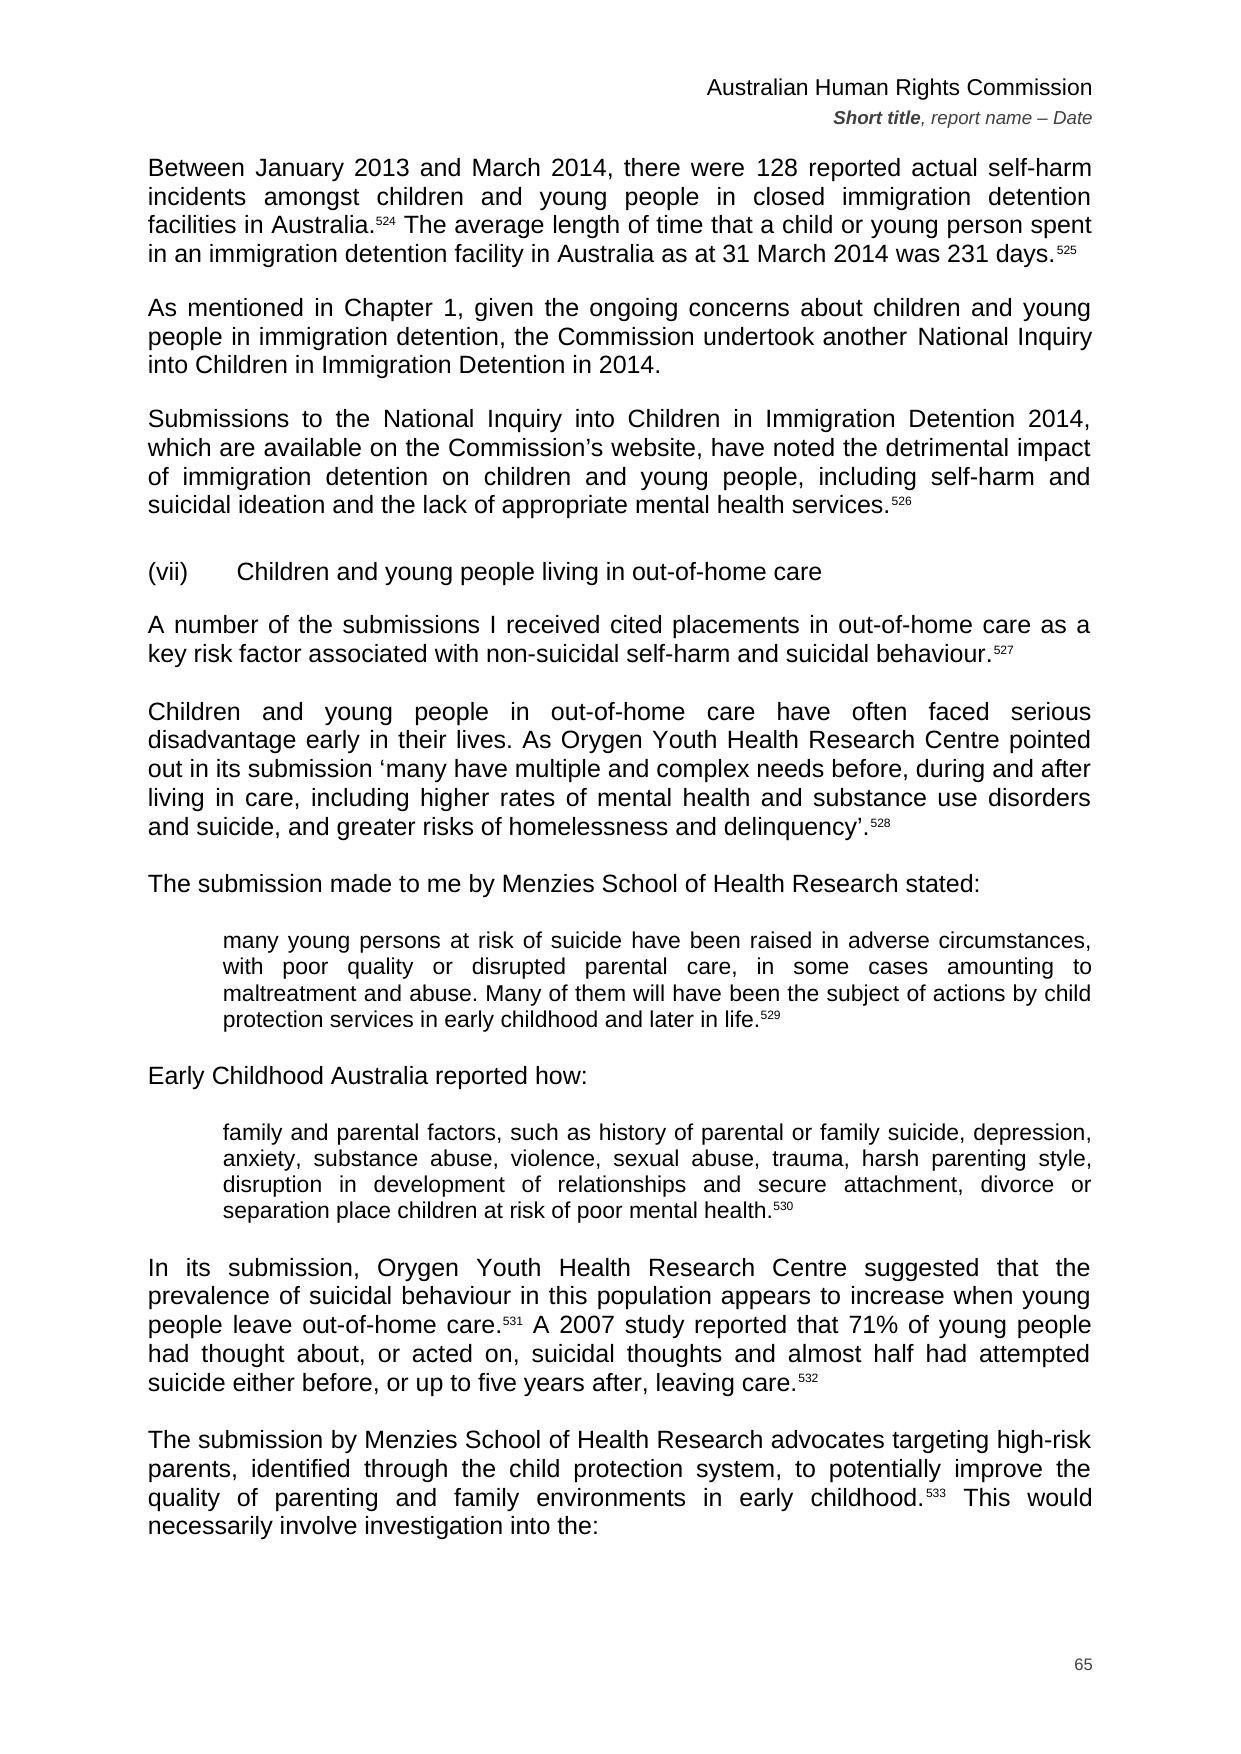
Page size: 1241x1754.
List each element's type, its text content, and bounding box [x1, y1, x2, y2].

text A number of the submissions I received cited placements in out-of-home care as a key risk factor associated with non-suicidal self-harm and suicidal behaviour. [148, 611, 1092, 668]
text many young persons at risk of suicide have been raised in adverse circumstances, with poor quality or disrupted parental care, in some cases amounting to maltreatment and abuse. Many of them will have been the subject of actions by child protection services in early childhood and later in life. [223, 927, 1092, 1032]
text Submissions to the National Inquiry into Children in Immigration Detention 2014, which are available on the Commission’s website, have noted the detrimental impact of immigration detention on children and young people, including self-harm and suicidal ideation and the lack of appropriate mental health services. [148, 404, 1092, 519]
subtitle Children and young people living in out-of-home care [148, 557, 1092, 586]
text In its submission, Orygen Youth Health Research Centre suggested that the prevalence of suicidal behaviour in this population appears to increase when young people leave out-of-home care. A 2007 study reported that 71% of young people had thought about, or acted on, suicidal thoughts and almost half had attempted suicide either before, or up to five years after, leaving care. [148, 1253, 1092, 1396]
text As mentioned in Chapter 1, given the ongoing concerns about children and young people in immigration detention, the Commission undertook another National Inquiry into Children in Immigration Detention in 2014. [148, 293, 1092, 379]
text The submission by Menzies School of Health Research advocates targeting high-risk parents, identified through the child protection system, to potentially improve the quality of parenting and family environments in early childhood. This would necessarily involve investigation into the: [148, 1425, 1092, 1540]
text Children and young people in out-of-home care have often faced serious disadvantage early in their lives. As Orygen Youth Health Research Centre pointed out in its submission ‘many have multiple and complex needs before, during and after living in care, including higher rates of mental health and substance use disorders and suicide, and greater risks of homelessness and delinquency’. [148, 697, 1092, 841]
text Between January 2013 and March 2014, there were 128 reported actual self-harm incidents amongst children and young people in closed immigration detention facilities in Australia. The average length of time that a child or young person spent in an immigration detention facility in Australia as at 31 March 2014 was 231 days. [148, 153, 1092, 268]
text family and parental factors, such as history of parental or family suicide, depression, anxiety, substance abuse, violence, sexual abuse, trauma, harsh parenting style, disruption in development of relationships and secure attachment, divorce or separation place children at risk of poor mental health. [223, 1118, 1092, 1224]
text The submission made to me by Menzies School of Health Research stated: [148, 869, 1092, 898]
text Early Childhood Australia reported how: [148, 1061, 1092, 1090]
